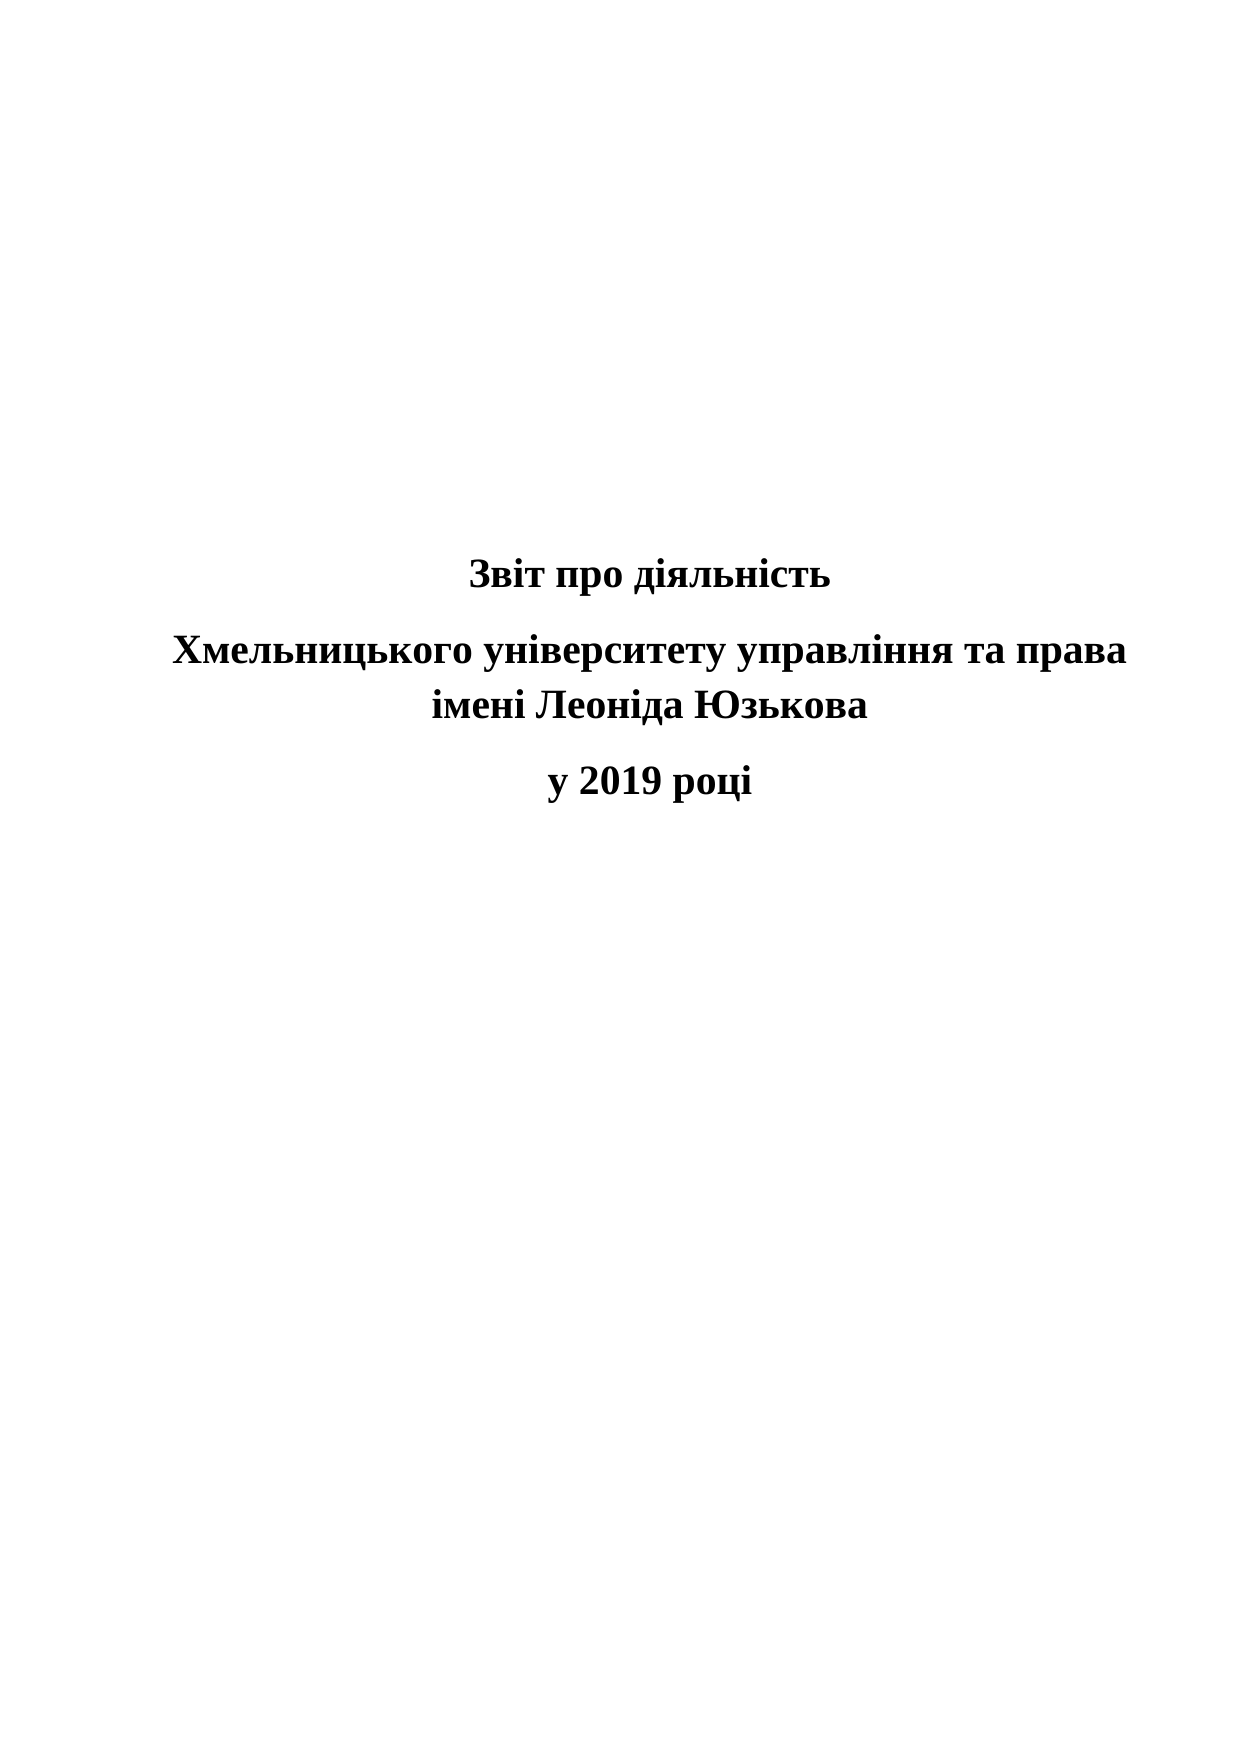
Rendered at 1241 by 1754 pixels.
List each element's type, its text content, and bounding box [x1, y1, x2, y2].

text Хмельницького університету управління та права імені Леоніда Юзькова [148, 625, 1152, 728]
text у 2019 році [148, 756, 1152, 804]
text Звіт про діяльність [148, 549, 1152, 597]
